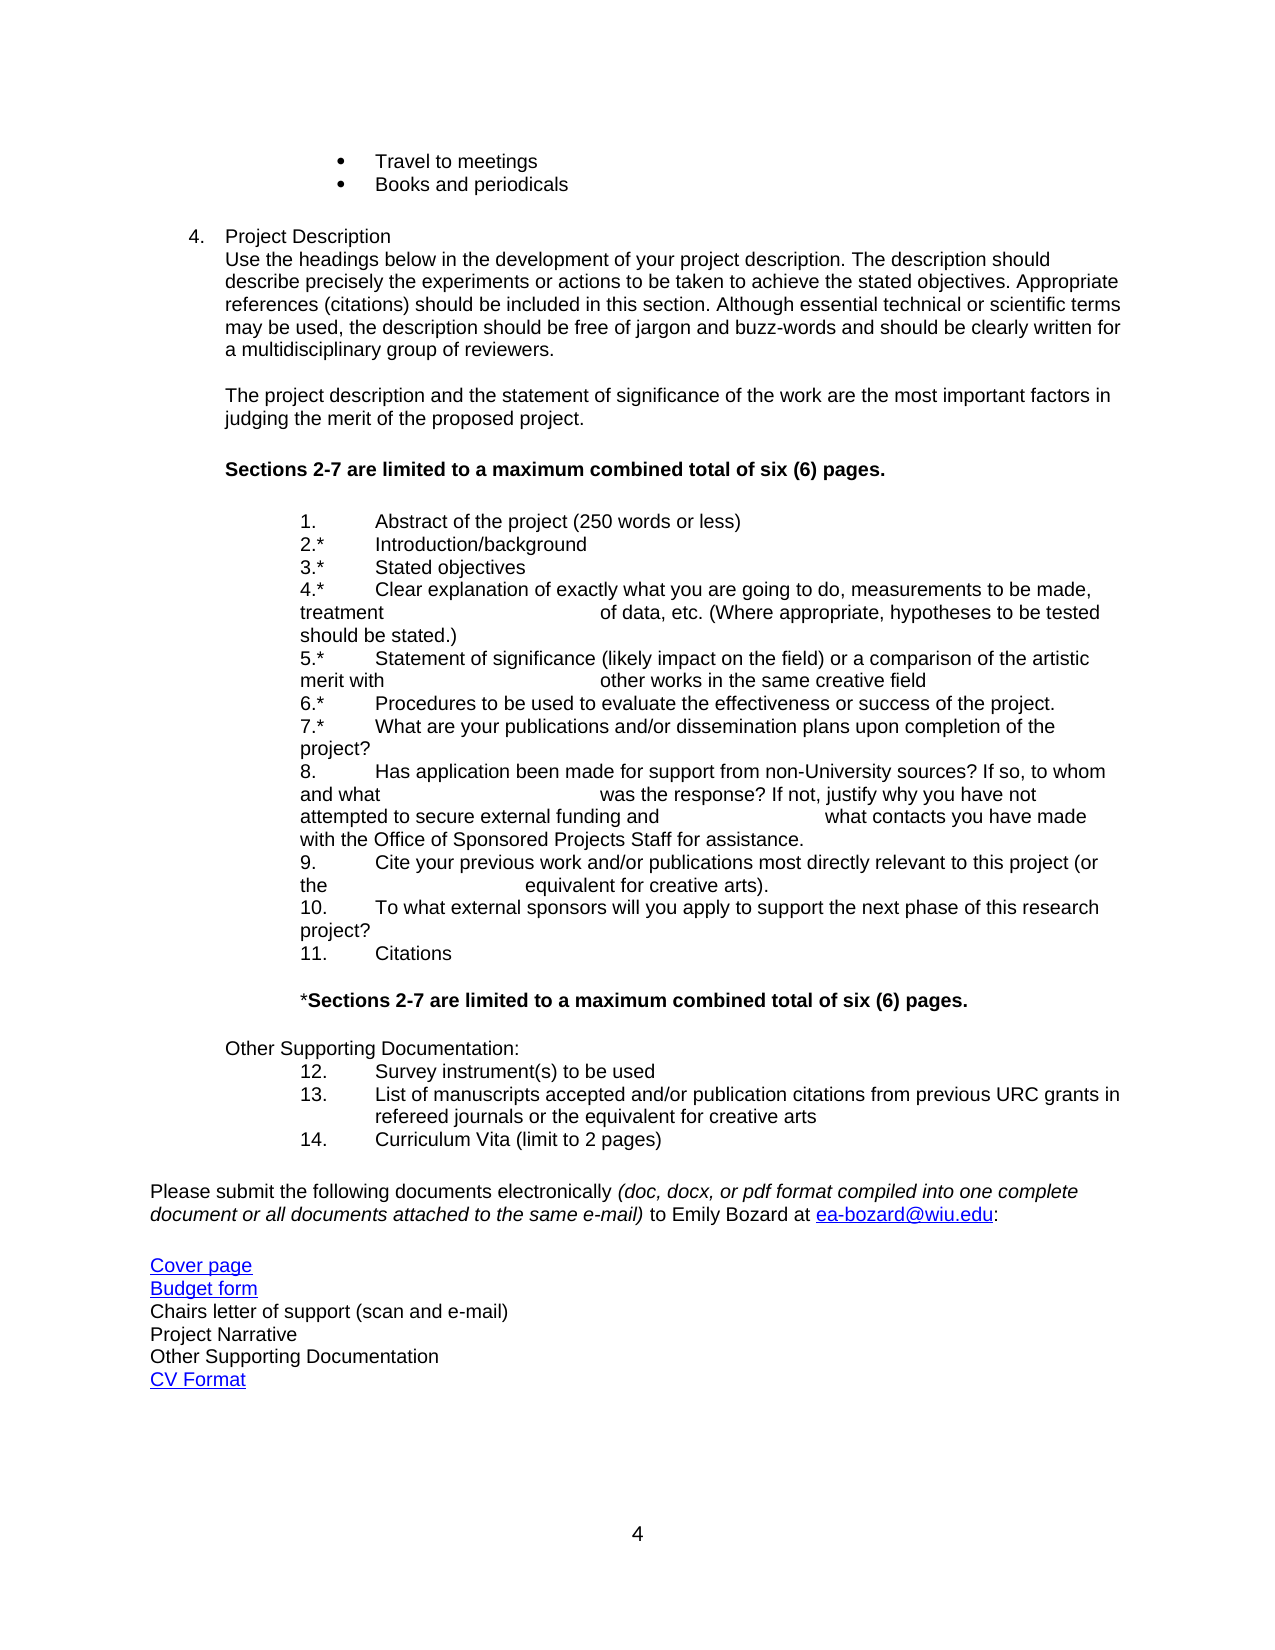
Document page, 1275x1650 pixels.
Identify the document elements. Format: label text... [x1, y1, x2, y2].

list 2.* Introduction/background [262, 533, 1125, 556]
list 11. Citations [262, 942, 1125, 964]
list Books and periodicals [337, 173, 1125, 196]
list refereed journals or the equivalent for creative arts [262, 1105, 1125, 1128]
text 4. Project Description Use the headings below in the development of your project description. The description should describe precisely the experiments or actions to be taken to achieve the stated objectives. Appropriate references (citations) should be included in this section. Although essential technical or scientific terms may be used, the description should be free of jargon and buzz-words and should be clearly written for a multidisciplinary group of reviewers. The project description and the statement of significance of the work are the most important factors in judging the merit of the proposed project. [150, 225, 1125, 429]
list 13. List of manuscripts accepted and/or publication citations from previous URC grants in [262, 1082, 1125, 1105]
list Other Supporting Documentation: [187, 1037, 1125, 1060]
list 12. Survey instrument(s) to be used [262, 1060, 1125, 1082]
list 14. Curriculum Vita (limit to 2 pages) [262, 1128, 1125, 1151]
text Cover page Budget form Chairs letter of support (scan and e-mail) Project Narrative Other Supporting Documentation CV Format [150, 1254, 1125, 1391]
list *Sections 2-7 are limited to a maximum combined total of six (6) pages. [262, 989, 1125, 1012]
list 4.* Clear explanation of exactly what you are going to do, measurements to be made, treatment of data, etc. (Where appropriate, hypotheses to be tested should be stated.) [262, 578, 1125, 646]
text Sections 2-7 are limited to a maximum combined total of six (6) pages. [150, 458, 1125, 481]
list 1. Abstract of the project (250 words or less) [262, 510, 1125, 533]
text Please submit the following documents electronically (doc, docx, or pdf format compiled into one complete document or all documents attached to the same e-mail) to Emily Bozard at ea-bozard@wiu.edu: [150, 1180, 1125, 1225]
list 6.* Procedures to be used to evaluate the effectiveness or success of the project. [262, 692, 1125, 714]
list 8. Has application been made for support from non-University sources? If so, to whom and what was the response? If not, justify why you have not attempted to secure external funding and what contacts you have made with the Office of Sponsored Projects Staff for assistance. [262, 760, 1125, 851]
list 9. Cite your previous work and/or publications most directly relevant to this project (or the equivalent for creative arts). [262, 851, 1125, 896]
list 7.* What are your publications and/or dissemination plans upon completion of the project? [262, 714, 1125, 760]
list 3.* Stated objectives [262, 556, 1125, 578]
list Travel to meetings [337, 150, 1125, 173]
list 5.* Statement of significance (likely impact on the field) or a comparison of the artistic merit with other works in the same creative field [262, 646, 1125, 692]
list 10. To what external sponsors will you apply to support the next phase of this research project? [262, 896, 1125, 942]
